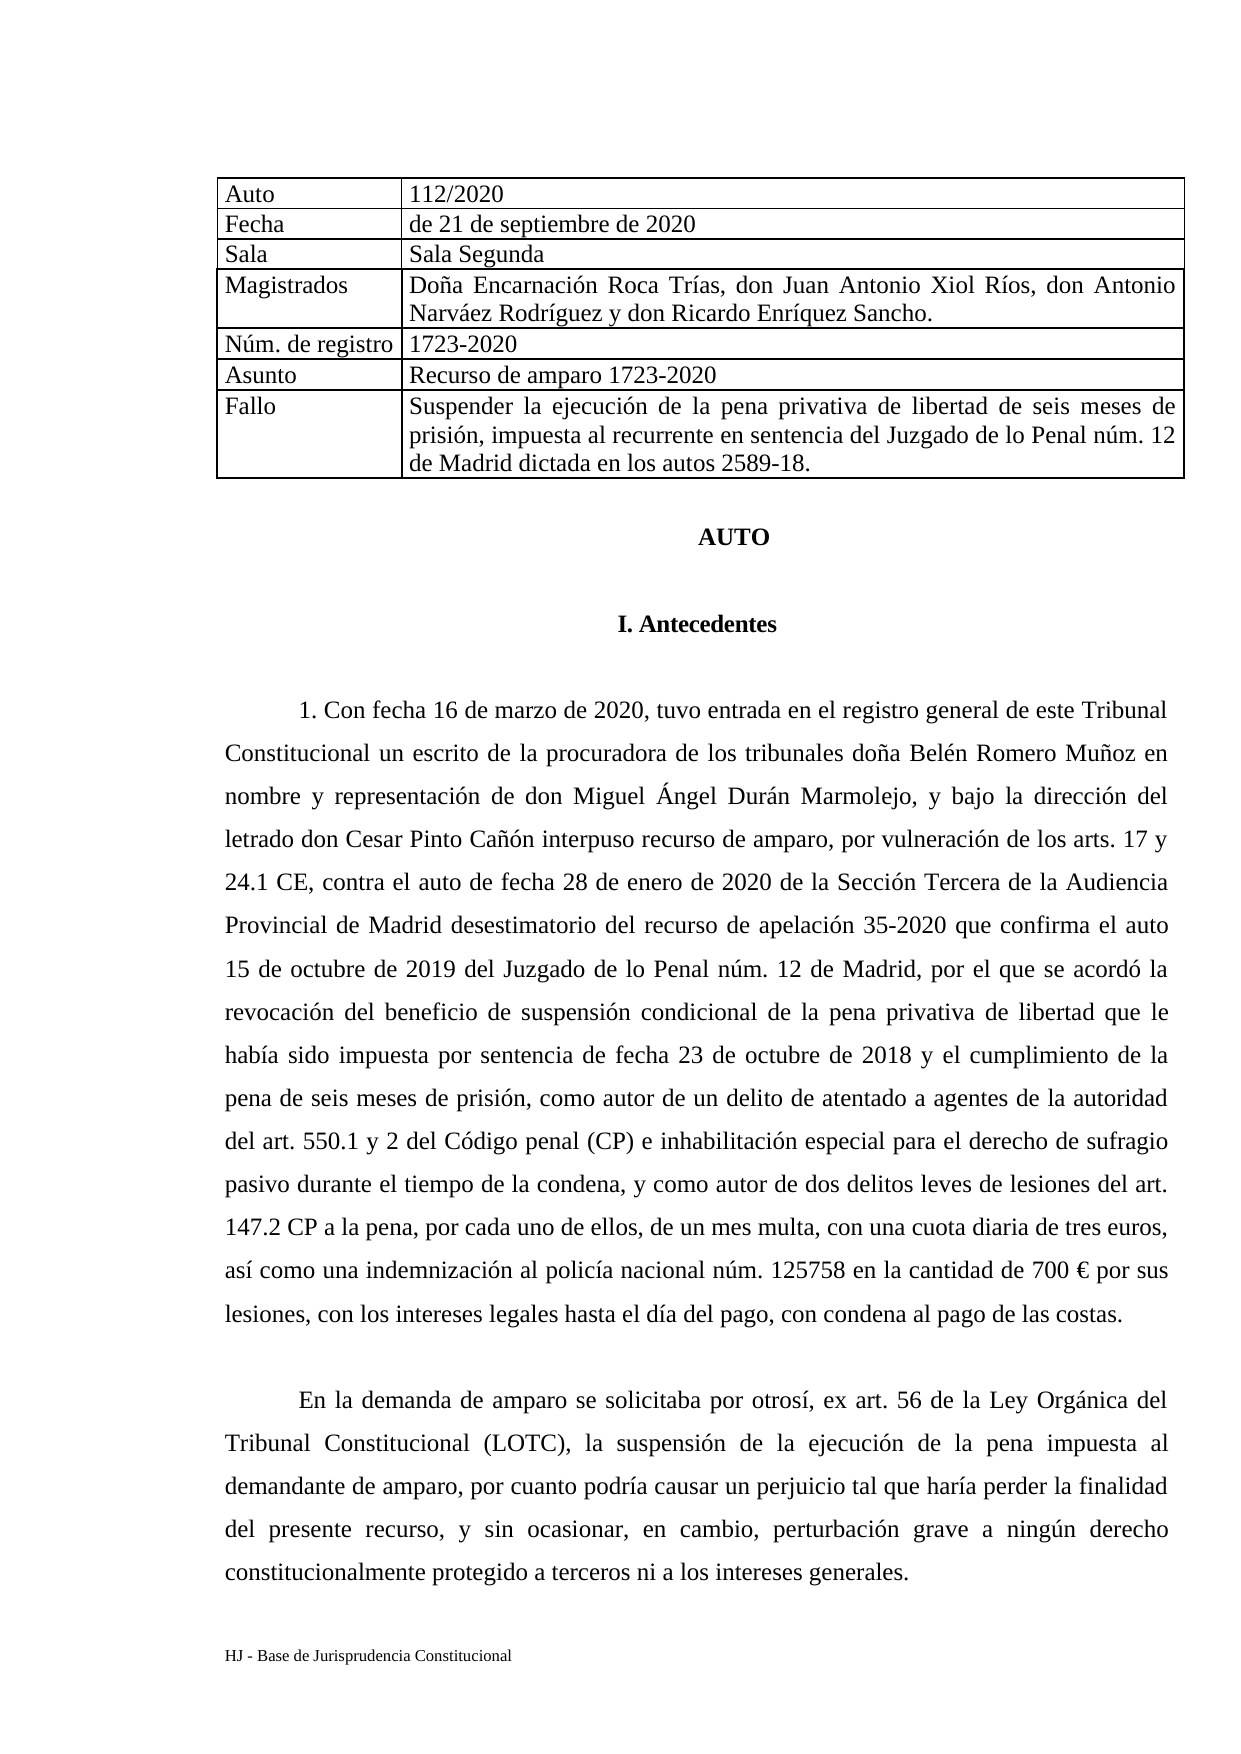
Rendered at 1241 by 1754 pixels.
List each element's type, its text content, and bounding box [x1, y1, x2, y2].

table_cell Suspender la ejecución de la pena privativa de libertad de seis meses de prisión, impuesta al recurrente en sentencia del Juzgado de lo Penal núm. 12 de Madrid dictada en los autos 2589-18. [403, 391, 1183, 477]
table_cell Asunto [218, 360, 401, 389]
table_cell de 21 de septiembre de 2020 [402, 209, 1184, 238]
table_header Auto [218, 179, 401, 207]
table_cell 1723-2020 [403, 329, 1183, 358]
table_cell Fallo [218, 391, 401, 477]
table_cell Núm. de registro [218, 329, 401, 358]
table_header 112/2020 [402, 179, 1184, 207]
text 1. Con fecha 16 de marzo de 2020, tuvo entrada en el registro general de este Tribunal Constitucional un escrito de la procuradora de los tribunales doña Belén Romero Muñoz en nombre y representación de don Miguel Ángel Durán Marmolejo, y bajo la dirección del letrado don Cesar Pinto Cañón interpuso recurso de amparo, por vulneración de los arts. 17 y 24.1 CE, contra el auto de fecha 28 de enero de 2020 de la Sección Tercera de la Audiencia Provincial de Madrid desestimatorio del recurso de apelación 35-2020 que confirma el auto 15 de octubre de 2019 del Juzgado de lo Penal núm. 12 de Madrid, por el que se acordó la revocación del beneficio de suspensión condicional de la pena privativa de libertad que le había sido impuesta por sentencia de fecha 23 de octubre de 2018 y el cumplimiento de la pena de seis meses de prisión, como autor de un delito de atentado a agentes de la autoridad del art. 550.1 y 2 del Código penal (CP) e inhabilitación especial para el derecho de sufragio pasivo durante el tiempo de la condena, y como autor de dos delitos leves de lesiones del art. 147.2 CP a la pena, por cada uno de ellos, de un mes multa, con una cuota diaria de tres euros, así como una indemnización al policía nacional núm. 125758 en la cantidad de 700 € por sus lesiones, con los intereses legales hasta el día del pago, con condena al pago de las costas. [224, 695, 1169, 1327]
text I. Antecedentes [224, 609, 1169, 637]
table_cell Magistrados [218, 270, 401, 327]
text AUTO [224, 522, 1169, 551]
table_cell Sala Segunda [402, 240, 1184, 268]
text En la demanda de amparo se solicitaba por otrosí, ex art. 56 de la Ley Orgánica del Tribunal Constitucional (LOTC), la suspensión de la ejecución de la pena impuesta al demandante de amparo, por cuanto podría causar un perjuicio tal que haría perder la finalidad del presente recurso, y sin ocasionar, en cambio, perturbación grave a ningún derecho constitucionalmente protegido a terceros ni a los intereses generales. [224, 1385, 1169, 1586]
table_cell Recurso de amparo 1723-2020 [403, 360, 1183, 389]
table_cell Sala [218, 240, 401, 268]
table_cell Fecha [218, 209, 401, 238]
table_cell Doña Encarnación Roca Trías, don Juan Antonio Xiol Ríos, don Antonio Narváez Rodríguez y don Ricardo Enríquez Sancho. [403, 270, 1183, 327]
